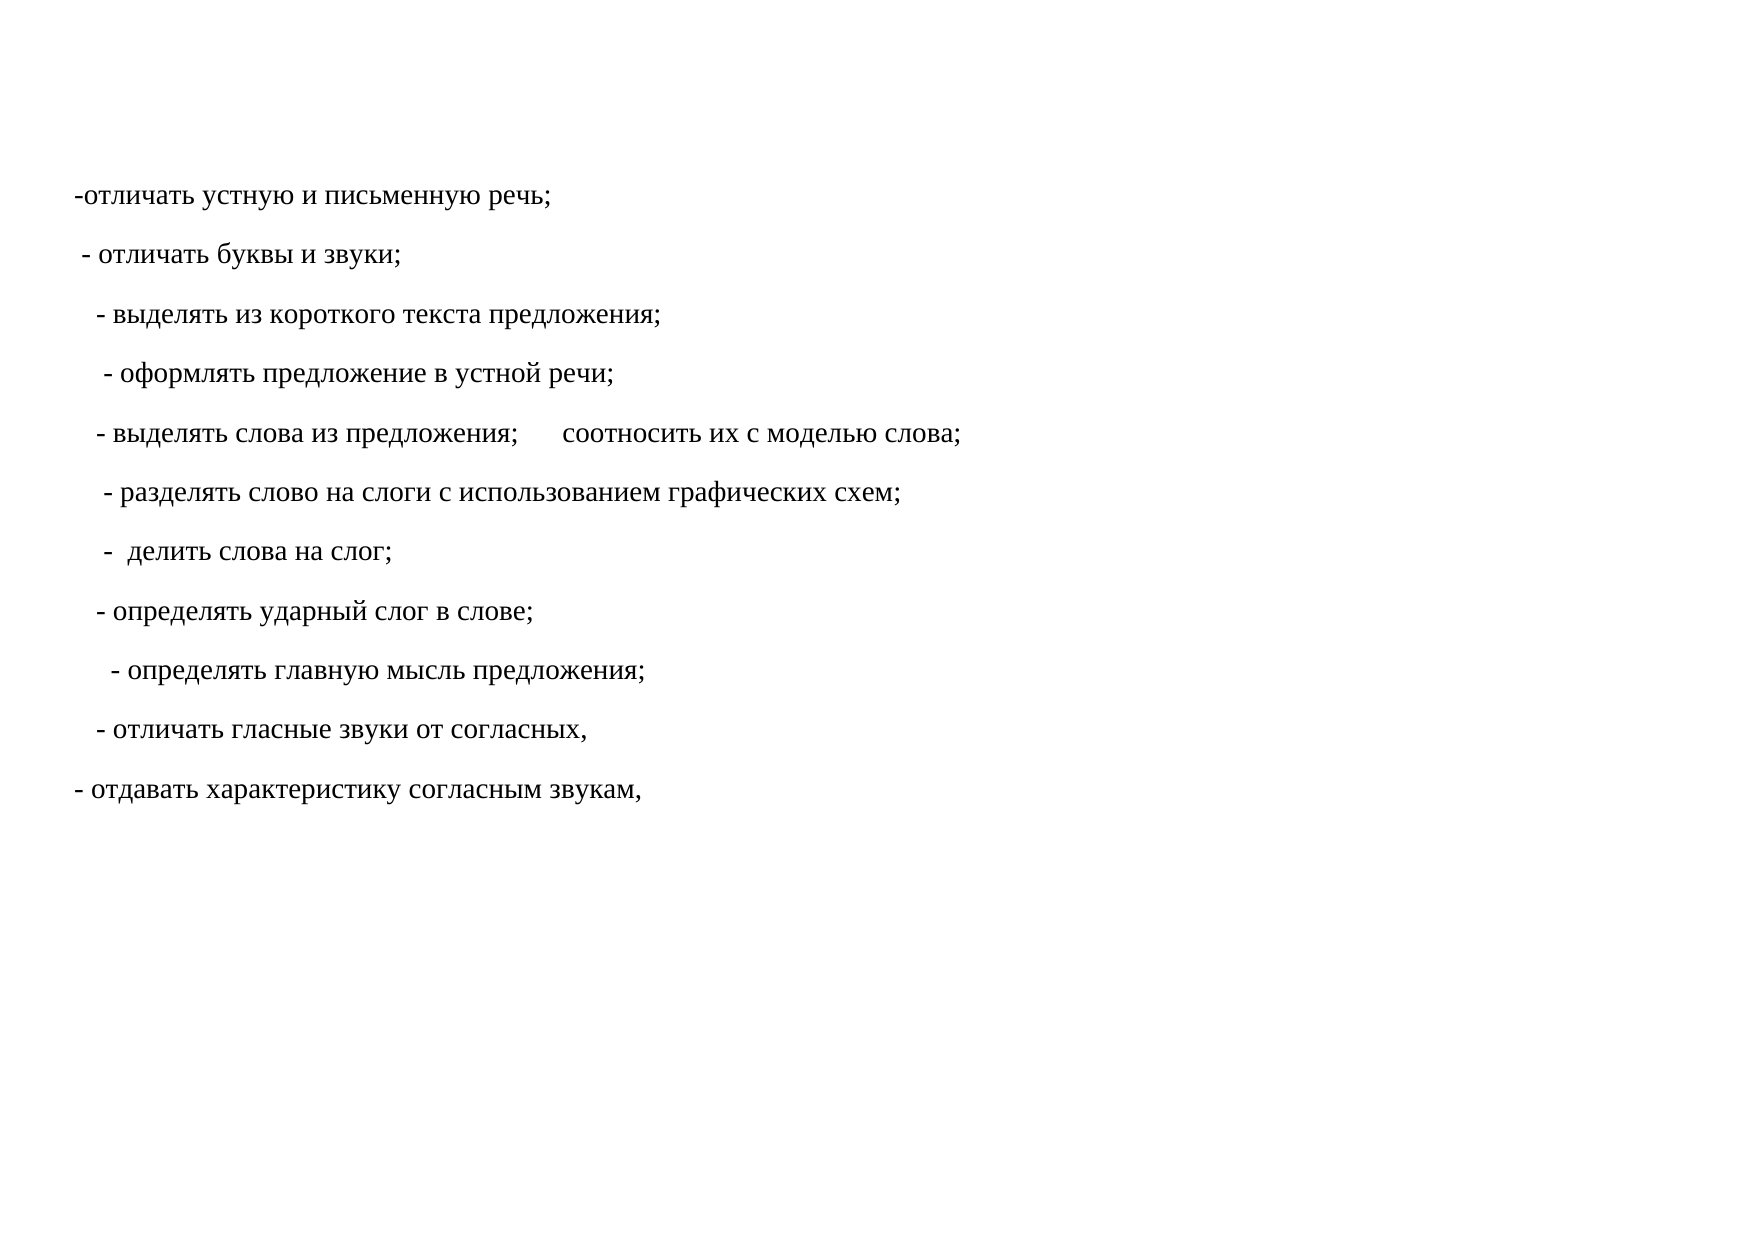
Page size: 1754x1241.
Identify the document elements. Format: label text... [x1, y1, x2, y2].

text - отличать буквы и звуки; [74, 237, 1665, 270]
text - разделять слово на слоги с использованием графических схем; [74, 474, 1665, 508]
text - выделять слова из предложения; соотносить их с моделью слова; [74, 415, 1665, 448]
text - оформлять предложение в устной речи; [74, 355, 1665, 389]
text -отличать устную и письменную речь; [74, 177, 1665, 211]
text - определять главную мысль предложения; [74, 652, 1665, 686]
text - выделять из короткого текста предложения; [74, 296, 1665, 329]
text - делить слова на слог; [74, 533, 1665, 567]
text - определять ударный слог в слове; [74, 593, 1665, 626]
text - отличать гласные звуки от согласных, [74, 712, 1665, 745]
text - отдавать характеристику согласным звукам, [74, 771, 1665, 804]
